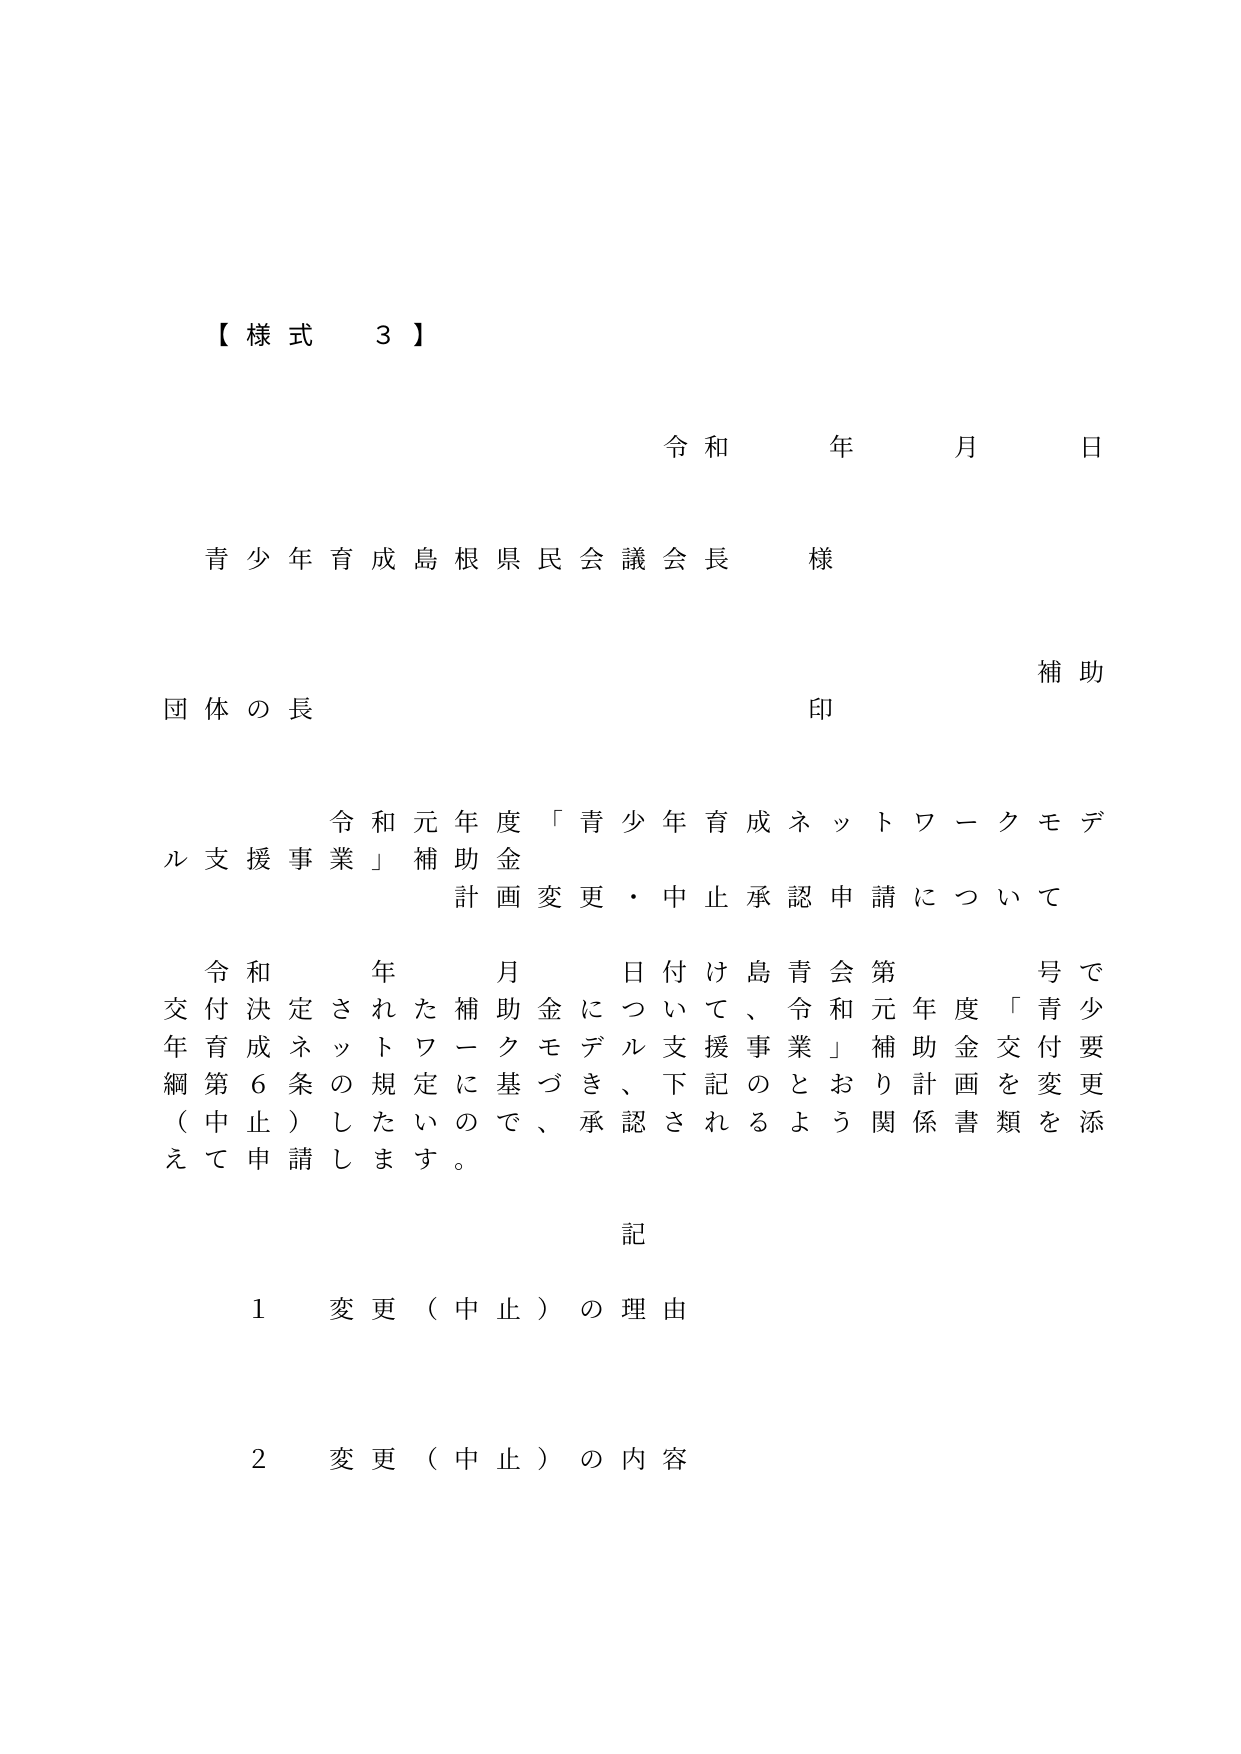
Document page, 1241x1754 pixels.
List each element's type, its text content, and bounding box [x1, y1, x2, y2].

text １ 変更（中止）の理由 [163, 1289, 1121, 1327]
text 補助団体の長 印 [163, 652, 1121, 727]
text 【様式 ３】 [163, 314, 1121, 352]
text 計画変更・中止承認申請について [163, 877, 1121, 914]
text 令和 年 月 日付け島青会第 号で交付決定された補助金について、令和元年度「青少年育成ネットワークモデル支援事業」補助金交付要綱第６条の規定に基づき、下記のとおり計画を変更（中止）したいので、承認されるよう関係書類を添えて申請します。 [163, 952, 1121, 1177]
text 青少年育成島根県民会議会長 様 [163, 539, 1121, 577]
text 記 [163, 1214, 1121, 1252]
text 令和元年度「青少年育成ネットワークモデル支援事業」補助金 [163, 802, 1121, 877]
text 令和 年 月 日 [163, 427, 1121, 464]
text ２ 変更（中止）の内容 [163, 1439, 1121, 1477]
